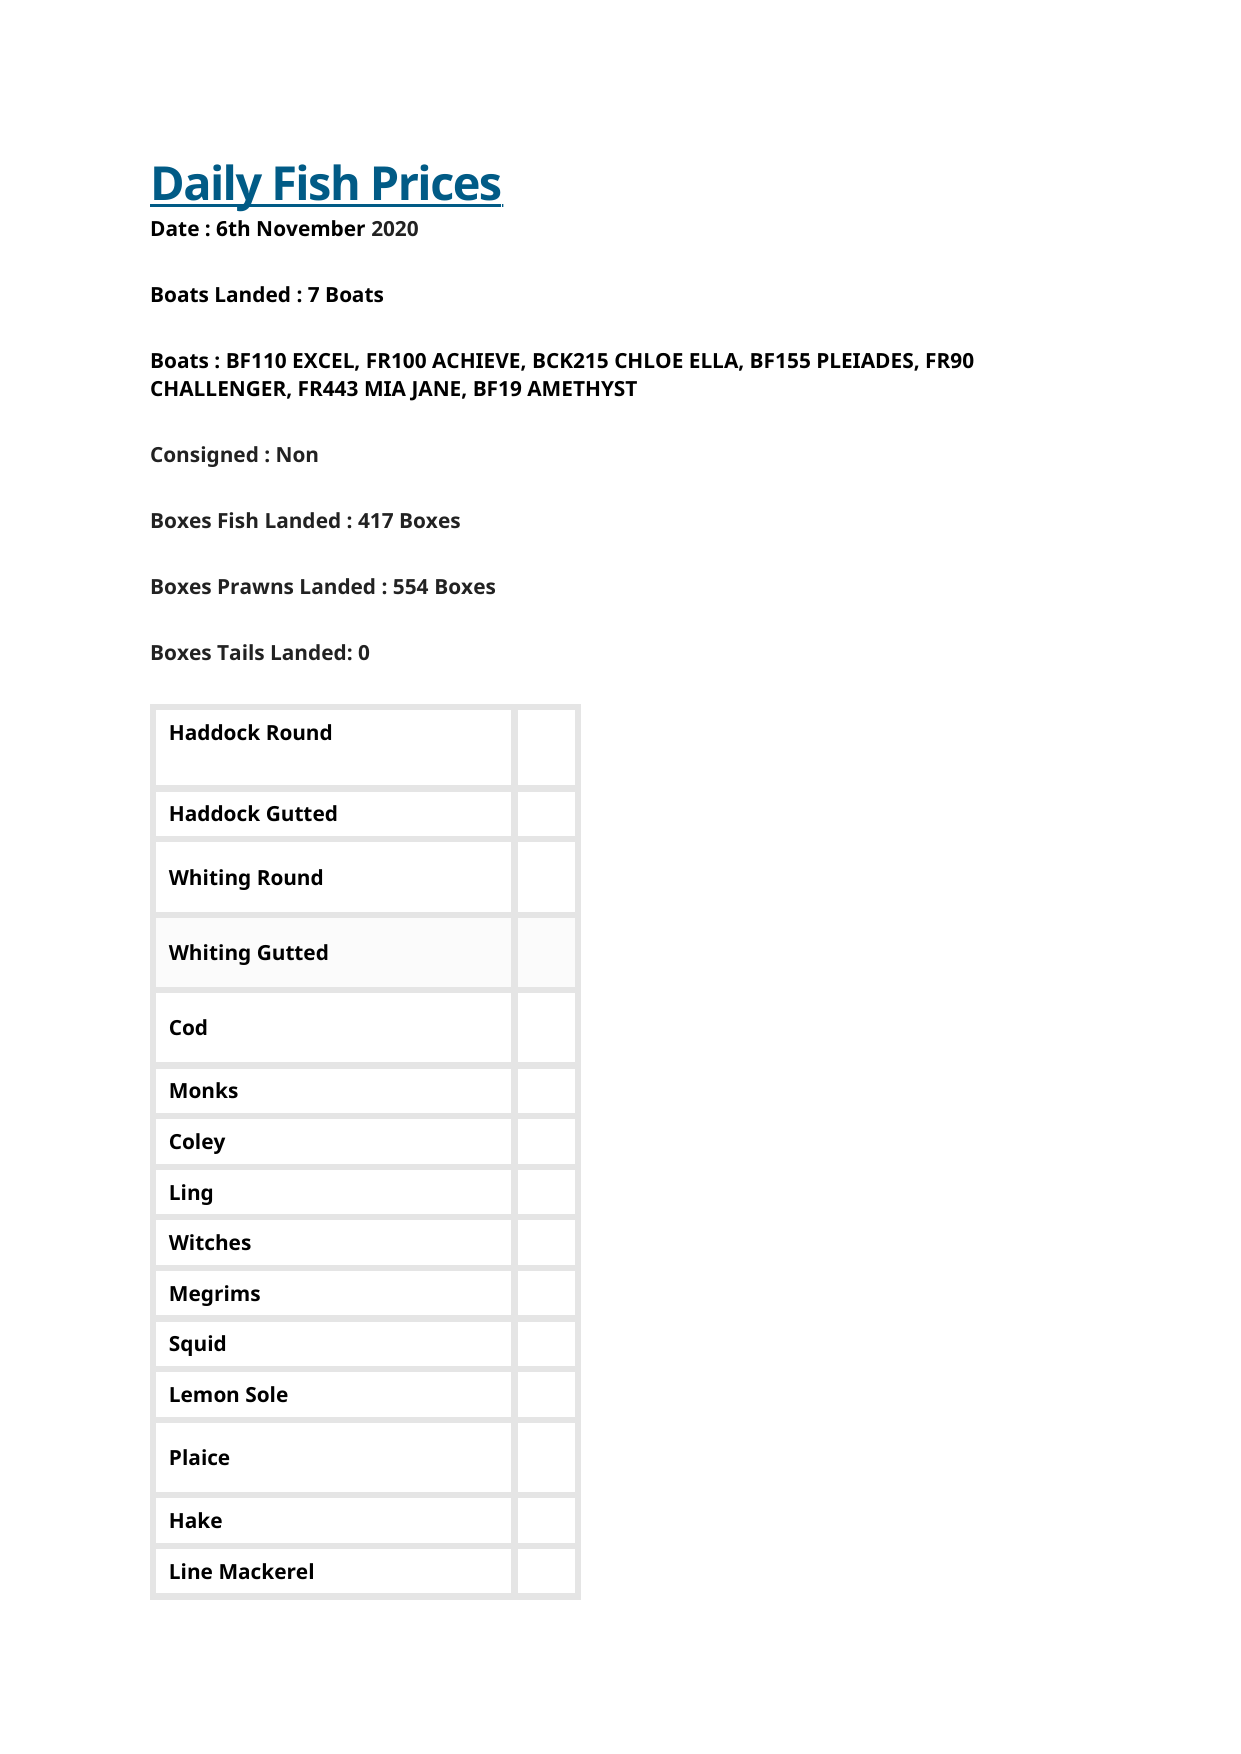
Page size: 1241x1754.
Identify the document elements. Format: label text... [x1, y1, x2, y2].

table_cell [518, 1170, 575, 1214]
table_cell Lemon Sole [156, 1372, 511, 1417]
table_cell [518, 1498, 575, 1543]
table_cell [518, 1271, 575, 1315]
table_cell [518, 1119, 575, 1163]
table_cell Whiting Round [156, 842, 511, 912]
text Boxes Prawns Landed : 554 Boxes [150, 572, 1090, 600]
table_cell [518, 1372, 575, 1417]
table_cell [518, 993, 575, 1062]
text Boats : BF110 EXCEL, FR100 ACHIEVE, BCK215 CHLOE ELLA, BF155 PLEIADES, FR90 CHALLENGER, FR443 MIA JANE, BF19 AMETHYST [150, 346, 1090, 403]
table_cell Ling [156, 1170, 511, 1214]
table_cell [518, 1069, 575, 1113]
table_cell Monks [156, 1069, 511, 1113]
table_cell [518, 842, 575, 912]
text Boats Landed : 7 Boats [150, 280, 1090, 308]
text Boxes Tails Landed: 0 [150, 638, 1090, 666]
table_cell Squid [156, 1322, 511, 1366]
table_cell Megrims [156, 1271, 511, 1315]
table_cell [518, 1322, 575, 1366]
text Date : 6th November 2020 [150, 214, 1090, 242]
table_cell Whiting Gutted [156, 918, 511, 987]
table_cell Plaice [156, 1423, 511, 1492]
table_cell Line Mackerel [156, 1549, 511, 1593]
text Consigned : Non [150, 440, 1090, 468]
table_cell Witches [156, 1220, 511, 1265]
table_cell [518, 792, 575, 836]
table_cell [518, 918, 575, 987]
table_cell [518, 1220, 575, 1265]
table_header [518, 710, 575, 785]
table_cell Cod [156, 993, 511, 1062]
table_cell Hake [156, 1498, 511, 1543]
table_header Haddock Round [156, 710, 511, 785]
text Daily Fish Prices [150, 150, 1090, 214]
table_cell Coley [156, 1119, 511, 1163]
table_cell [518, 1423, 575, 1492]
table_cell Haddock Gutted [156, 792, 511, 836]
table_cell [518, 1549, 575, 1593]
text Boxes Fish Landed : 417 Boxes [150, 506, 1090, 534]
